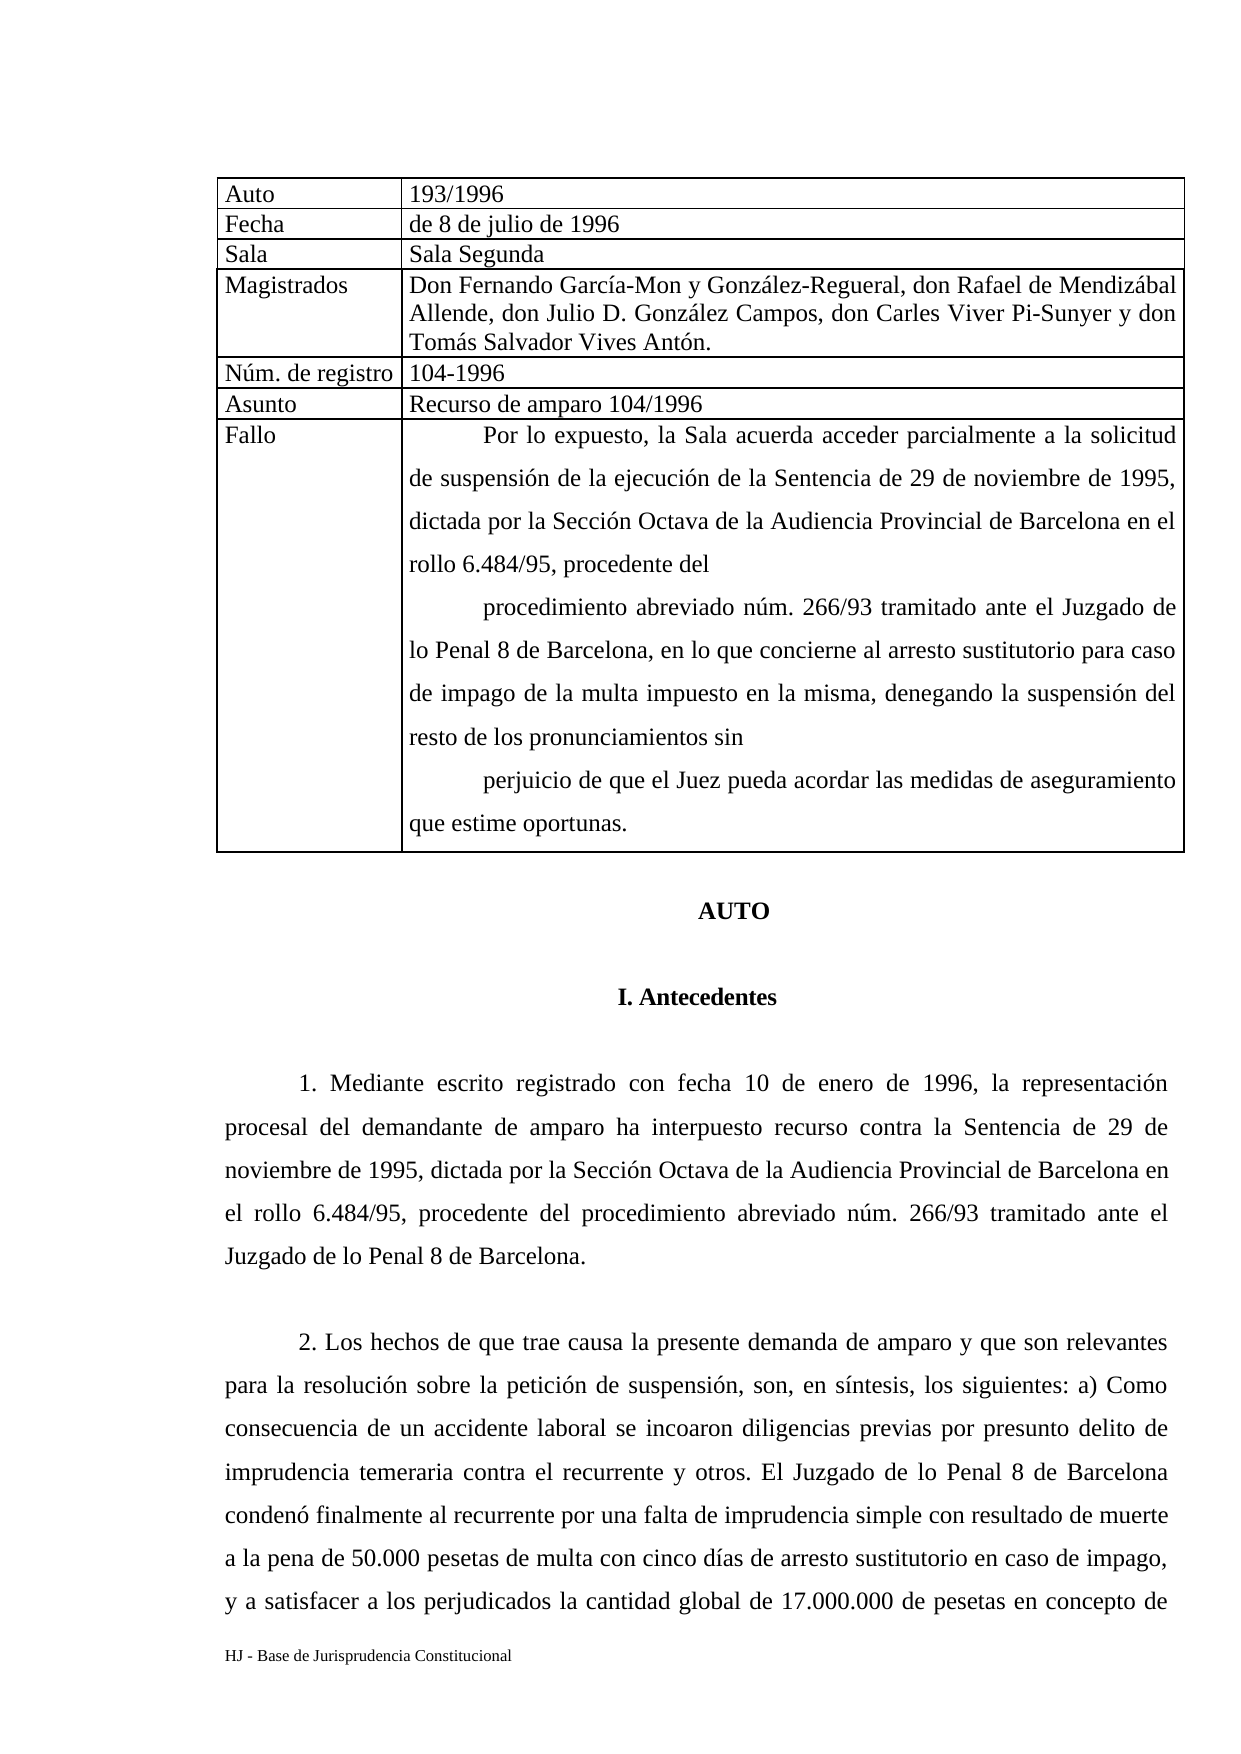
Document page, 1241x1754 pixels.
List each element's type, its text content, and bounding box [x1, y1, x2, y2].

table_cell Por lo expuesto, la Sala acuerda acceder parcialmente a la solicitud de suspensión de la ejecución de la Sentencia de 29 de noviembre de 1995, dictada por la Sección Octava de la Audiencia Provincial de Barcelona en el rollo 6.484/95, procedente del procedimiento abreviado núm. 266/93 tramitado ante el Juzgado de lo Penal 8 de Barcelona, en lo que concierne al arresto sustitutorio para caso de impago de la multa impuesto en la misma, denegando la suspensión del resto de los pronunciamientos sin perjuicio de que el Juez pueda acordar las medidas de aseguramiento que estime oportunas. [403, 420, 1183, 851]
table_cell 104-1996 [403, 358, 1183, 387]
table_header Auto [218, 179, 401, 207]
table_cell Sala Segunda [402, 240, 1184, 268]
table_cell Fecha [218, 209, 401, 238]
table_cell Fallo [218, 420, 401, 851]
text I. Antecedentes [224, 982, 1169, 1011]
table_cell Sala [218, 240, 401, 268]
table_cell Asunto [218, 389, 401, 418]
table_header 193/1996 [402, 179, 1184, 207]
table_cell Don Fernando García-Mon y González-Regueral, don Rafael de Mendizábal Allende, don Julio D. González Campos, don Carles Viver Pi-Sunyer y don Tomás Salvador Vives Antón. [403, 270, 1183, 356]
text AUTO [224, 896, 1169, 925]
table_cell Recurso de amparo 104/1996 [403, 389, 1183, 418]
text 1. Mediante escrito registrado con fecha 10 de enero de 1996, la representación procesal del demandante de amparo ha interpuesto recurso contra la Sentencia de 29 de noviembre de 1995, dictada por la Sección Octava de la Audiencia Provincial de Barcelona en el rollo 6.484/95, procedente del procedimiento abreviado núm. 266/93 tramitado ante el Juzgado de lo Penal 8 de Barcelona. [224, 1068, 1169, 1270]
table_cell de 8 de julio de 1996 [402, 209, 1184, 238]
table_cell Magistrados [218, 270, 401, 356]
table_cell Núm. de registro [218, 358, 401, 387]
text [224, 1327, 1169, 1615]
